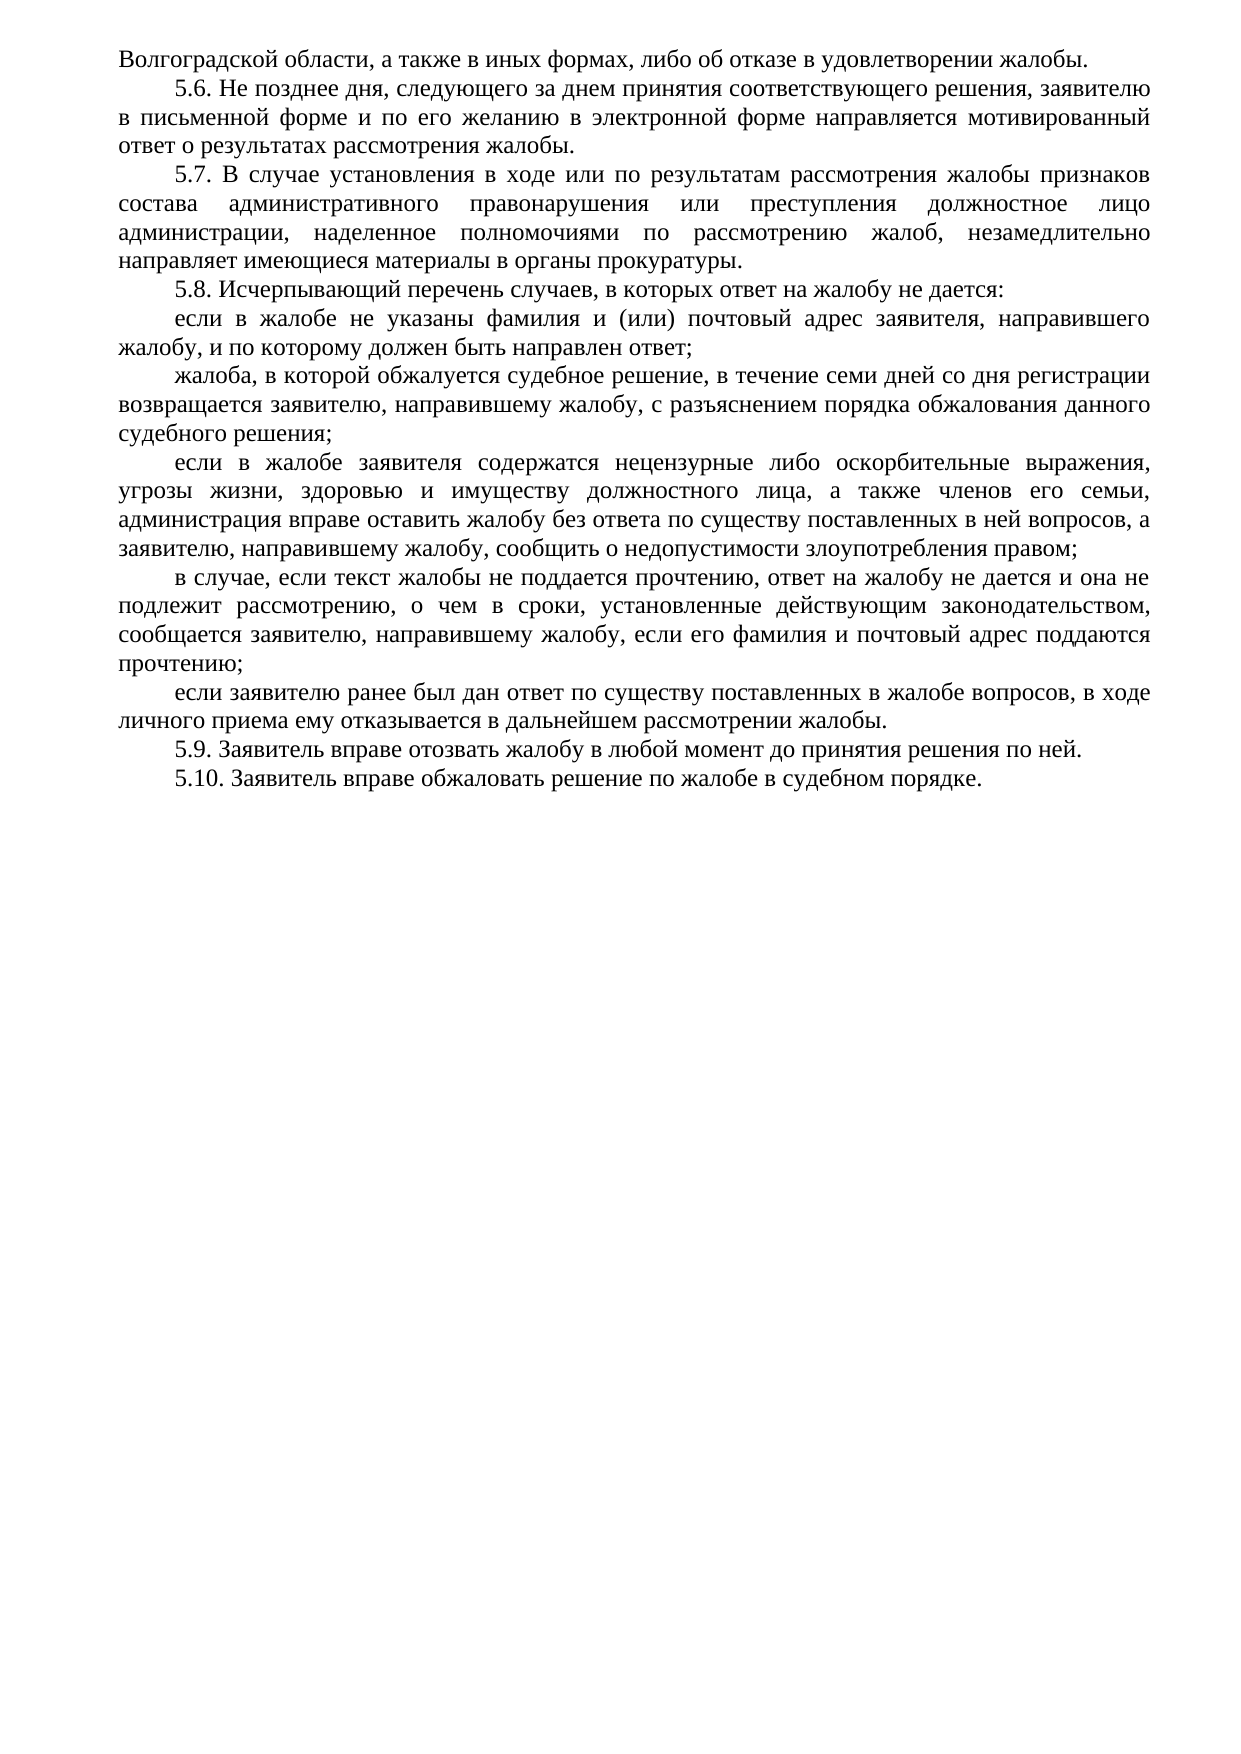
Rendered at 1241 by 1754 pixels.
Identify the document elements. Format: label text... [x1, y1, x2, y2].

text 5.9. Заявитель вправе отозвать жалобу в любой момент до принятия решения по ней. [118, 734, 1152, 763]
text 5.7. В случае установления в ходе или по результатам рассмотрения жалобы признаков состава административного правонарушения или преступления должностное лицо администрации, наделенное полномочиями по рассмотрению жалоб, незамедлительно направляет имеющиеся материалы в органы прокуратуры. [118, 159, 1152, 274]
text если заявителю ранее был дан ответ по существу поставленных в жалобе вопросов, в ходе личного приема ему отказывается в дальнейшем рассмотрении жалобы. [118, 677, 1152, 734]
text 5.8. Исчерпывающий перечень случаев, в которых ответ на жалобу не дается: [118, 274, 1152, 303]
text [118, 44, 1152, 73]
text в случае, если текст жалобы не поддается прочтению, ответ на жалобу не дается и она не подлежит рассмотрению, о чем в сроки, установленные действующим законодательством, сообщается заявителю, направившему жалобу, если его фамилия и почтовый адрес поддаются прочтению; [118, 562, 1152, 677]
text 5.6. Не позднее дня, следующего за днем принятия соответствующего решения, заявителю в письменной форме и по его желанию в электронной форме направляется мотивированный ответ о результатах рассмотрения жалобы. [118, 73, 1152, 159]
text если в жалобе не указаны фамилия и (или) почтовый адрес заявителя, направившего жалобу, и по которому должен быть направлен ответ; [118, 303, 1152, 361]
text если в жалобе заявителя содержатся нецензурные либо оскорбительные выражения, угрозы жизни, здоровью и имуществу должностного лица, а также членов его семьи, администрация вправе оставить жалобу без ответа по существу поставленных в ней вопросов, а заявителю, направившему жалобу, сообщить о недопустимости злоупотребления правом; [118, 447, 1152, 562]
text 5.10. Заявитель вправе обжаловать решение по жалобе в судебном порядке. [118, 763, 1152, 792]
text жалоба, в которой обжалуется судебное решение, в течение семи дней со дня регистрации возвращается заявителю, направившему жалобу, с разъяснением порядка обжалования данного судебного решения; [118, 361, 1152, 447]
